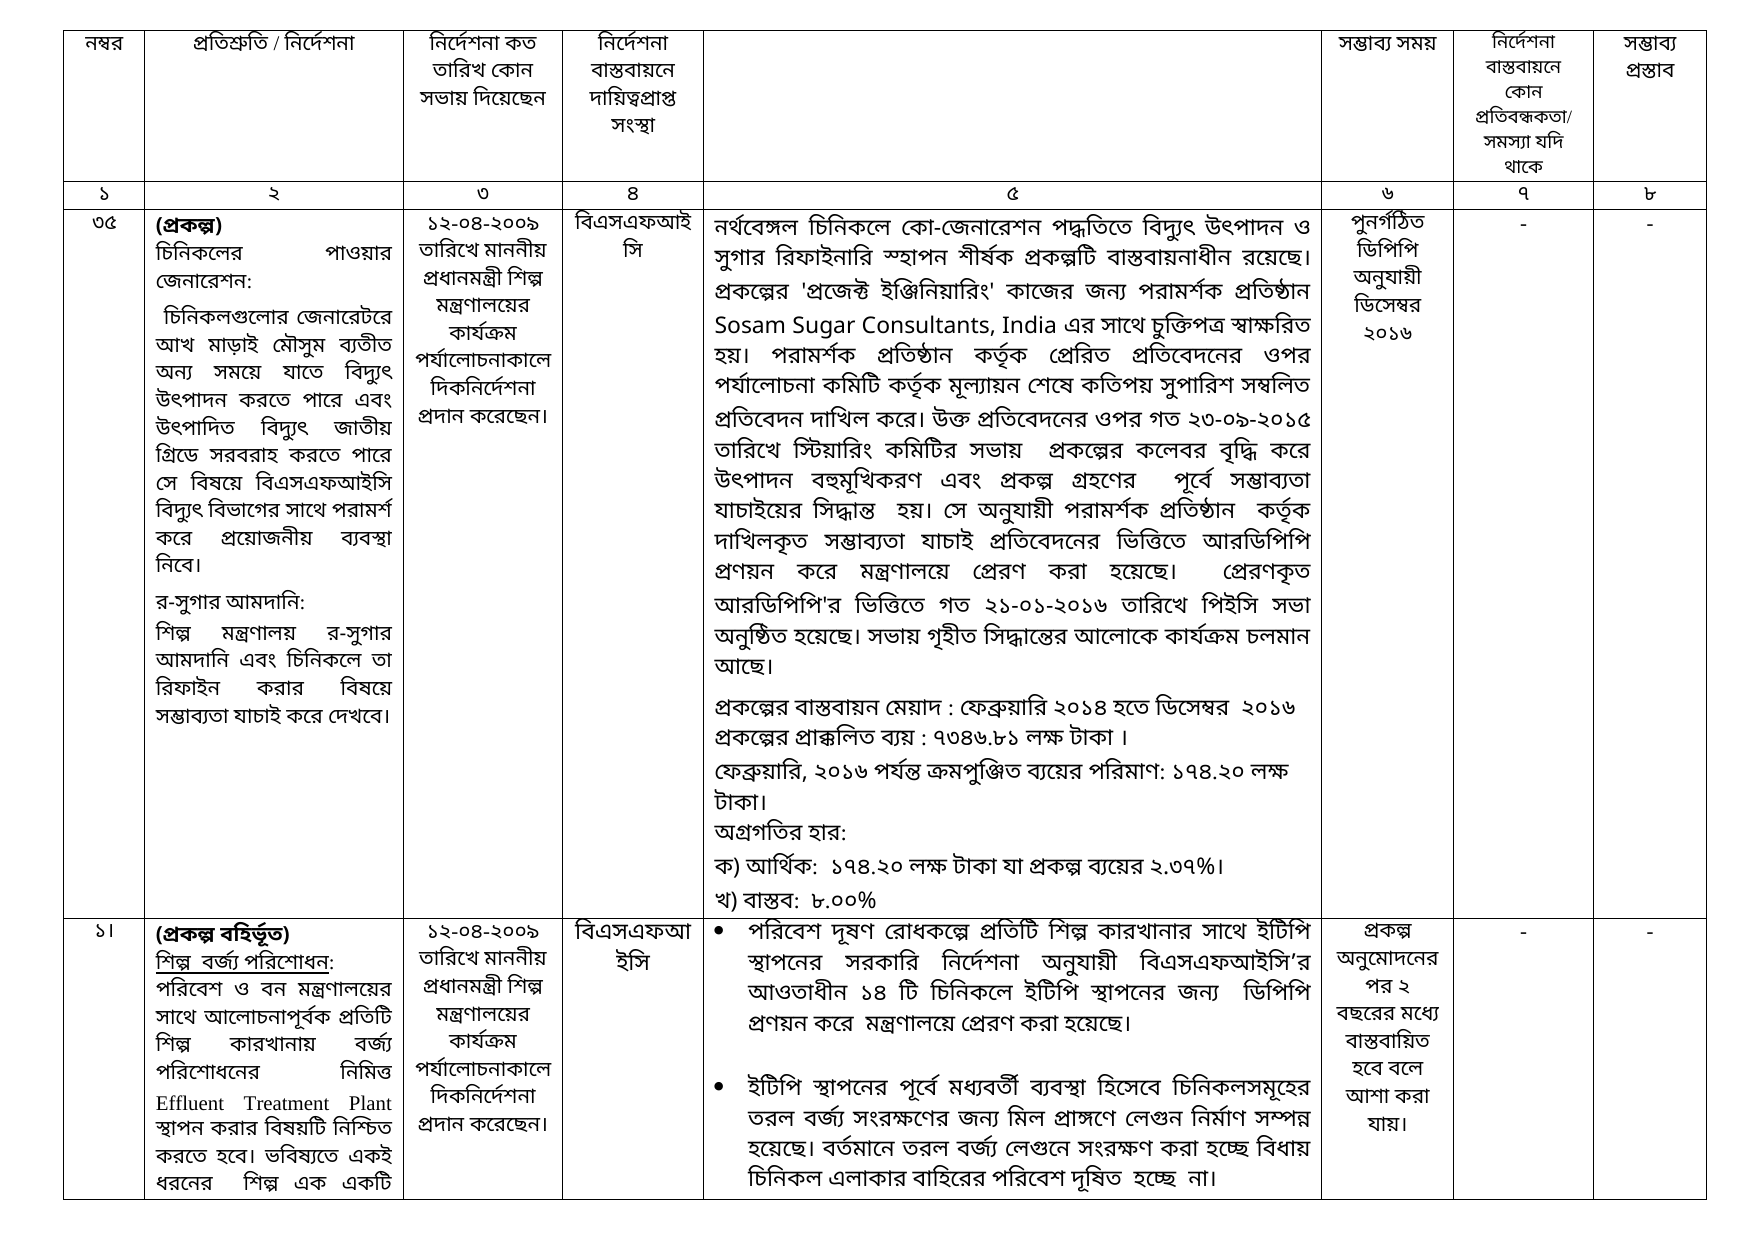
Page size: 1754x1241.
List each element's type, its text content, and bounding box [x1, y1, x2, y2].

table_cell (প্রকল্প) চিনিকলের পাওয়ার জেনারেশন: চিনিকলগুলোর জেনারেটরে আখ মাড়াই মৌসুম ব্যতীত অন্য সময়ে যাতে বিদ্যুৎ উৎপাদন করতে পারে এবং উৎপাদিত বিদ্যুৎ জাতীয় গ্রিডে সরবরাহ করতে পারে সে বিষয়ে বিএসএফআইসি বিদ্যুৎ বিভাগের সাথে পরামর্শ করে প্রয়োজনীয় ব্যবস্থা নিবে। র-সুগার আমদানি: শিল্প মন্ত্রণালয় র-সুগার আমদানি এবং চিনিকলে তা রিফাইন করার বিষয়ে সম্ভাব্যতা যাচাই করে দেখবে। [145, 210, 403, 918]
table_cell ৫ [704, 182, 1321, 209]
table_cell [404, 919, 562, 1199]
table_cell বিএসএফআইসি [563, 210, 703, 918]
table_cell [1322, 919, 1453, 1199]
table_cell নর্থবেঙ্গল চিনিকলে কো-জেনারেশন পদ্ধতিতে বিদ্যুৎ উৎপাদন ও সুগার রিফাইনারি স্হাপন শীর্ষক প্রকল্পটি বাস্তবায়নাধীন রয়েছে। প্রকল্পের 'প্রজেক্ট ইঞ্জিনিয়ারিং' কাজের জন্য পরামর্শক প্রতিষ্ঠান Sosam Sugar Consultants, India এর সাথে চুক্তিপত্র স্বাক্ষরিত হয়। পরামর্শক প্রতিষ্ঠান কর্তৃক প্রেরিত প্রতিবেদনের ওপর পর্যালোচনা কমিটি কর্তৃক মূল্যায়ন শেষে কতিপয় সুপারিশ সম্বলিত প্রতিবেদন দাখিল করে। উক্ত প্রতিবেদনের ওপর গত ২৩-০৯-২০১৫ তারিখে স্টিয়ারিং কমিটির সভায় প্রকল্পের কলেবর বৃদ্ধি করে উৎপাদন বহুমূখিকরণ এবং প্রকল্প গ্রহণের পূর্বে সম্ভাব্যতা যাচাইয়ের সিদ্ধান্ত হয়। সে অনুযায়ী পরামর্শক প্রতিষ্ঠান কর্তৃক দাখিলকৃত সম্ভাব্যতা যাচাই প্রতিবেদনের ভিত্তিতে আরডিপিপি প্রণয়ন করে মন্ত্রণালয়ে প্রেরণ করা হয়েছে। প্রেরণকৃত আরডিপিপি'র ভিত্তিতে গত ২১-০১-২০১৬ তারিখে পিইসি সভা অনুষ্ঠিত হয়েছে। সভায় গৃহীত সিদ্ধান্তের আলোকে কার্যক্রম চলমান আছে। প্রকল্পের বাস্তবায়ন মেয়াদ : ফেব্রুয়ারি ২০১৪ হতে ডিসেম্বর ২০১৬ প্রকল্পের প্রাক্কলিত ব্যয় : ৭৩৪৬.৮১ লক্ষ টাকা । ফেব্রুয়ারি, ২০১৬ পর্যন্ত ক্রমপুঞ্জিত ব্যয়ের পরিমাণ: ১৭৪.২০ লক্ষ টাকা। অগ্রগতির হার: ক) আর্থিক: ১৭৪.২০ লক্ষ টাকা যা প্রকল্প ব্যয়ের ২.৩৭%। খ) বাস্তব: ৮.০০% [704, 210, 1321, 918]
table_cell ৮ [1594, 182, 1706, 209]
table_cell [704, 919, 1321, 1199]
table_cell ২ [145, 182, 403, 209]
table_cell - [1594, 919, 1706, 1199]
table_cell - [1454, 919, 1593, 1199]
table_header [1322, 31, 1453, 181]
table_cell ৪ [563, 182, 703, 209]
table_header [704, 31, 1321, 181]
table_cell ১ [64, 182, 144, 209]
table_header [1454, 31, 1593, 181]
table_cell ৩ [404, 182, 562, 209]
table_cell - [1454, 210, 1593, 918]
table_cell ৩৫ [64, 210, 144, 918]
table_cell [145, 919, 403, 1199]
table_header ক্রমিক নম্বর [64, 31, 144, 181]
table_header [145, 31, 403, 181]
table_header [404, 31, 562, 181]
table_cell - [1594, 210, 1706, 918]
table_cell বিএসএফআইসি [563, 919, 703, 1199]
table_cell ৭ [1454, 182, 1593, 209]
table_cell ৬ [1322, 182, 1453, 209]
table_cell ১২-০৪-২০০৯ তারিখে মাননীয় প্রধানমন্ত্রী শিল্প মন্ত্রণালয়ের কার্যক্রম পর্যালোচনাকালে দিকনির্দেশনা প্রদান করেছেন। [404, 210, 562, 918]
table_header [1594, 31, 1706, 181]
table_cell ১। [64, 919, 144, 1199]
table_cell পুনর্গঠিত ডিপিপি অনুযায়ী ডিসেম্বর ২০১৬ [1322, 210, 1453, 918]
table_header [563, 31, 703, 181]
